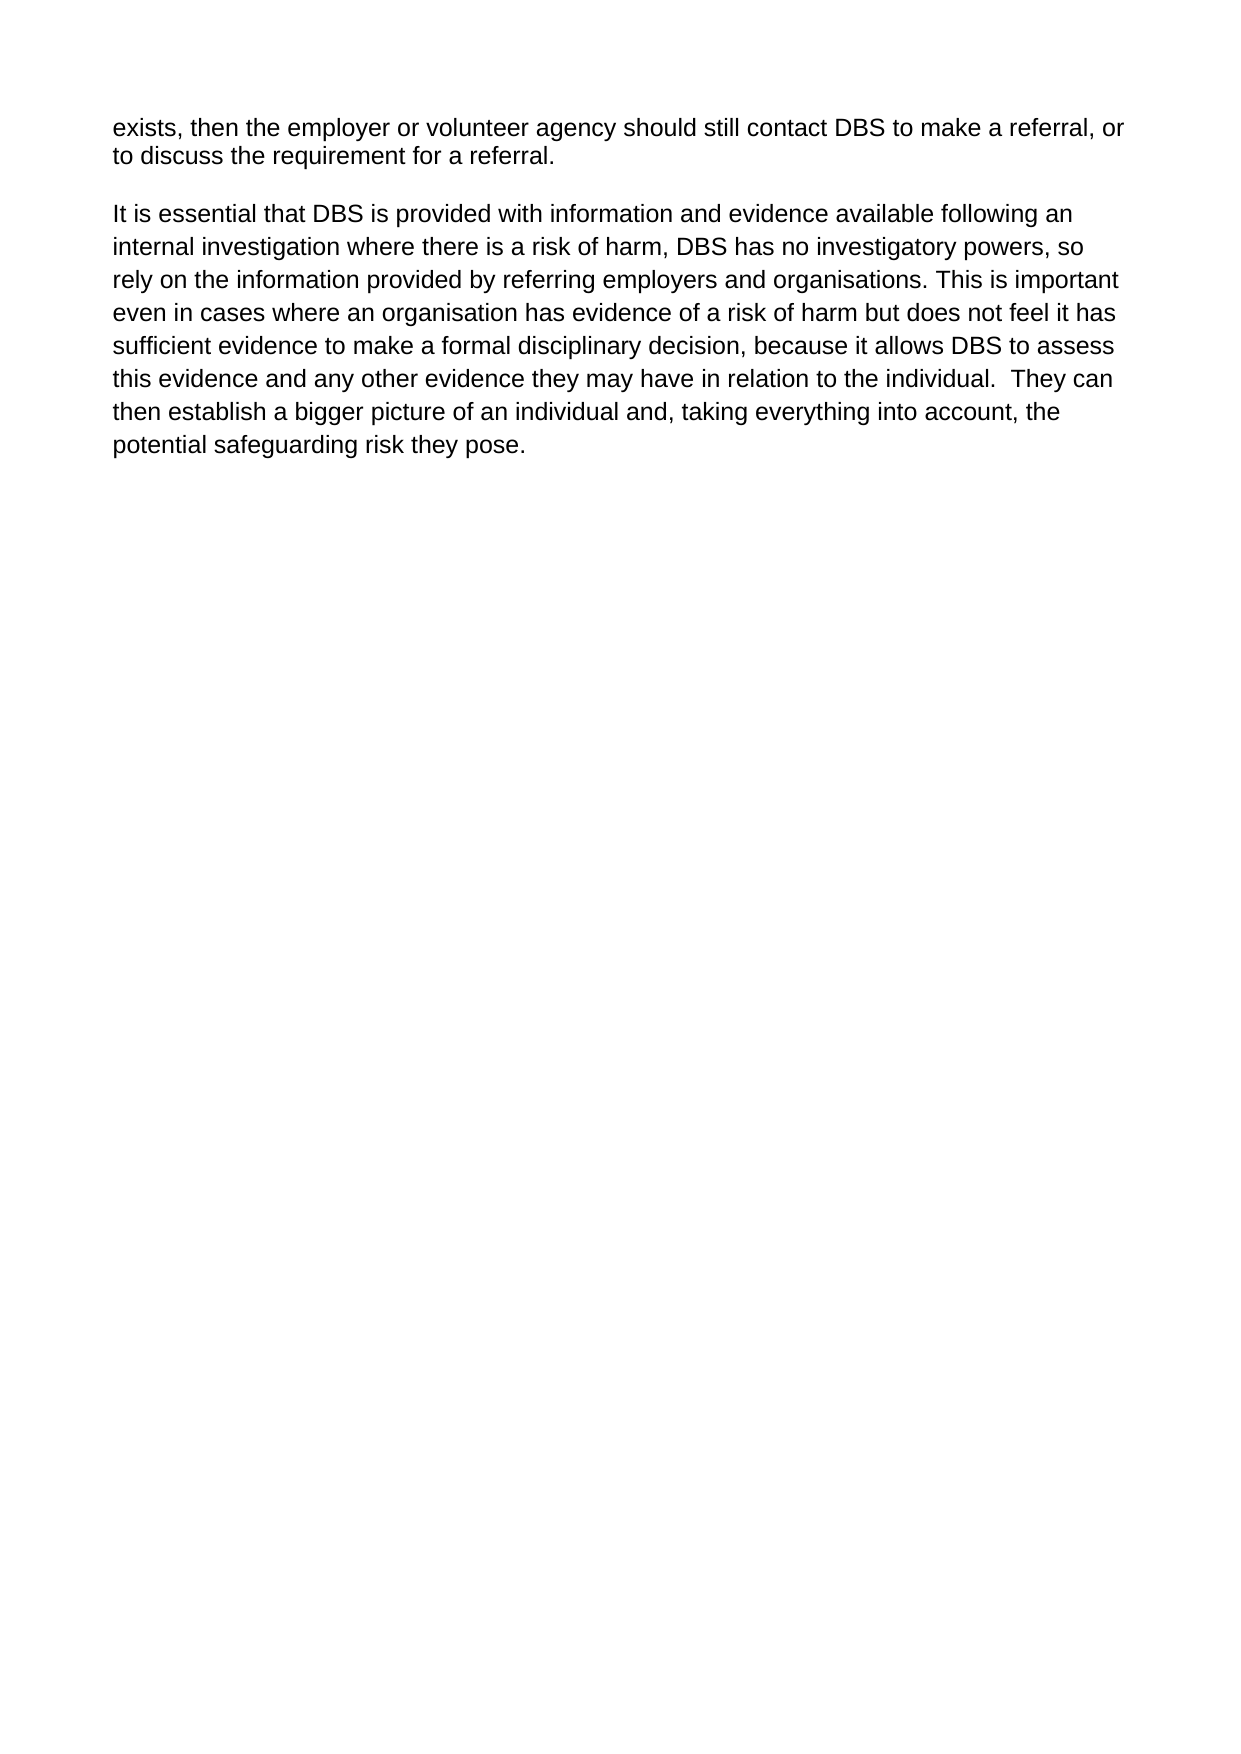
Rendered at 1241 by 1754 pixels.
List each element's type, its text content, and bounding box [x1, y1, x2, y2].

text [112, 112, 1128, 170]
text It is essential that DBS is provided with information and evidence available following an internal investigation where there is a risk of harm, DBS has no investigatory powers, so rely on the information provided by referring employers and organisations. This is important even in cases where an organisation has evidence of a risk of harm but does not feel it has sufficient evidence to make a formal disciplinary decision, because it allows DBS to assess this evidence and any other evidence they may have in relation to the individual. They can then establish a bigger picture of an individual and, taking everything into account, the potential safeguarding risk they pose. [112, 199, 1128, 459]
